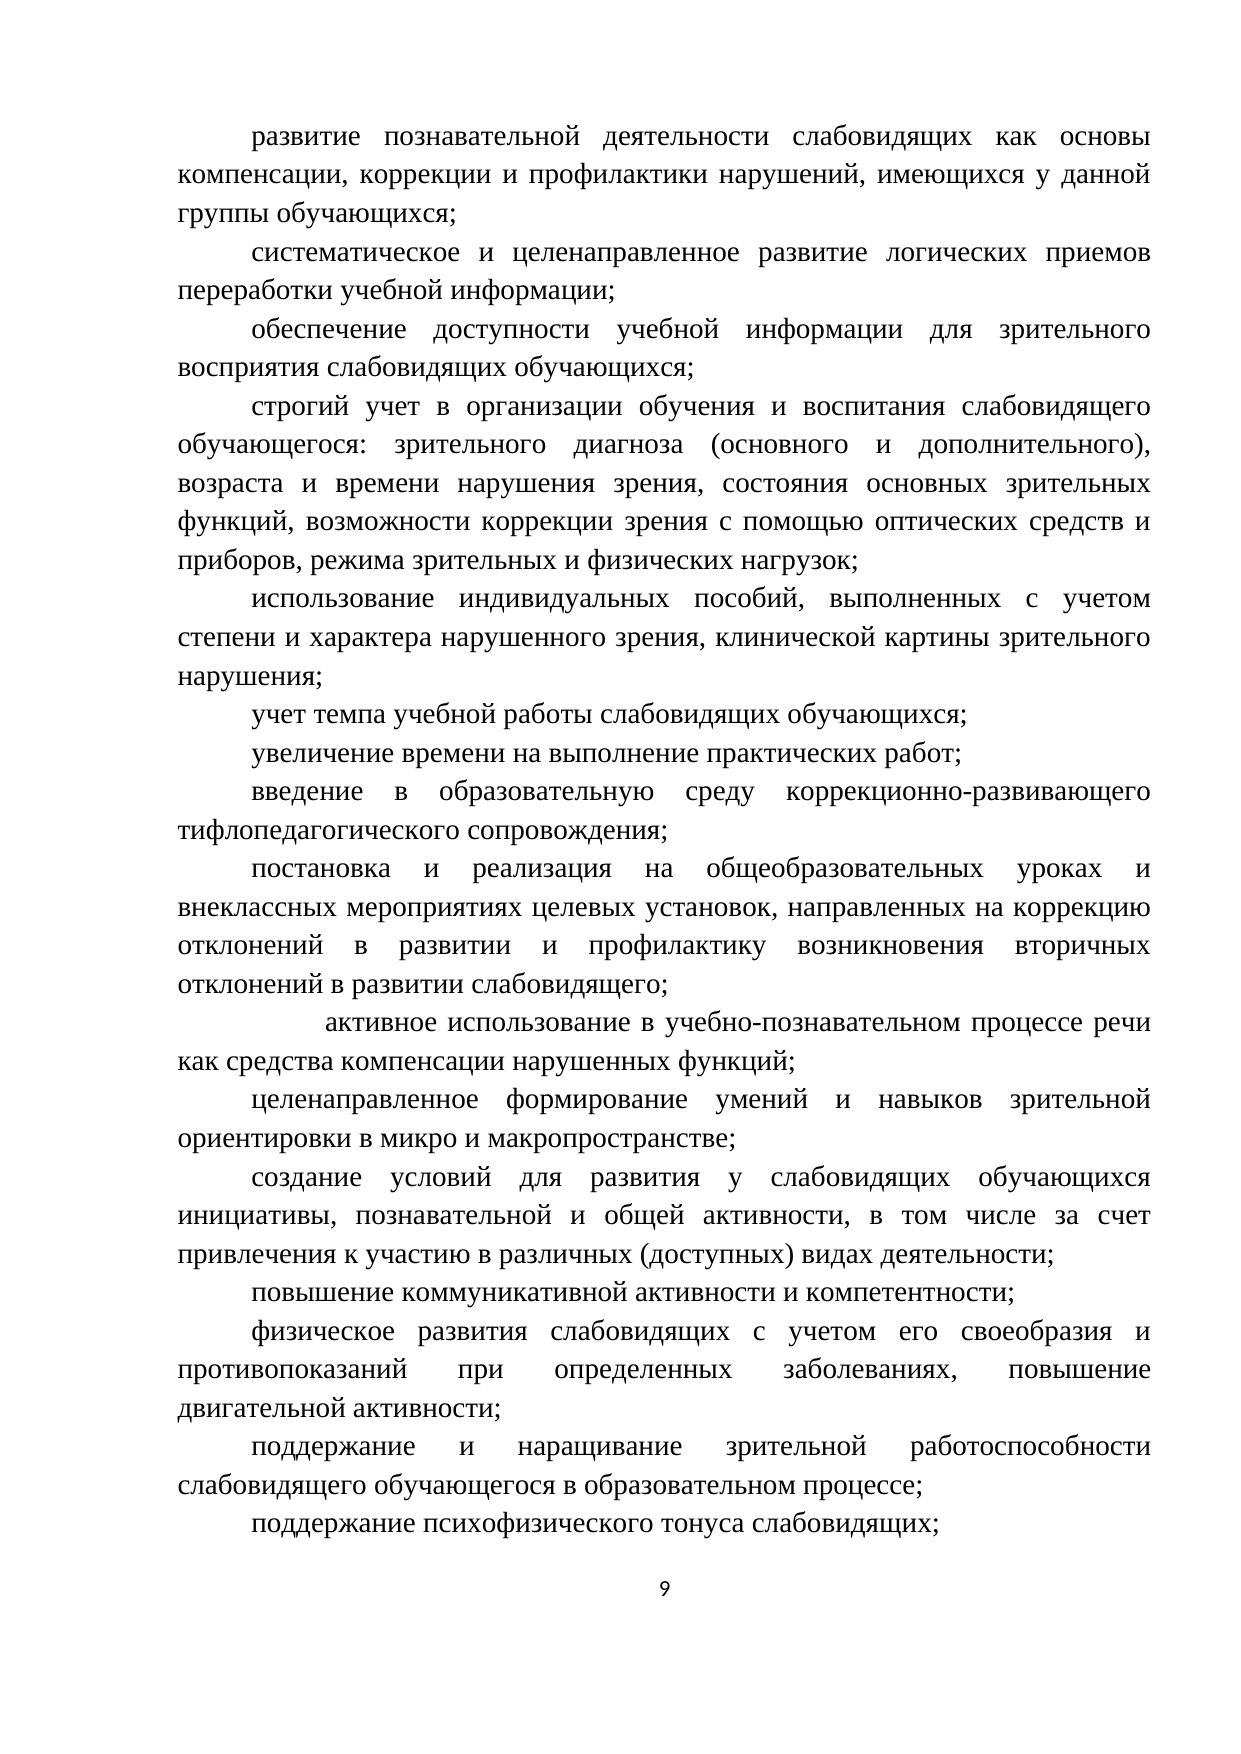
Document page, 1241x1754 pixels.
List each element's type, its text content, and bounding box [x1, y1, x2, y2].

text создание условий для развития у слабовидящих обучающихся инициативы, познавательной и общей активности, в том числе за счет привлечения к участию в различных (доступных) видах деятельности; [177, 1159, 1152, 1269]
text целенаправленное формирование умений и навыков зрительной ориентировки в микро и макропространстве; [177, 1082, 1152, 1154]
text постановка и реализация на общеобразовательных уроках и внеклассных мероприятиях целевых установок, направленных на коррекцию отклонений в развитии и профилактику возникновения вторичных отклонений в развитии слабовидящего; [177, 850, 1152, 999]
text развитие познавательной деятельности слабовидящих как основы компенсации, коррекции и профилактики нарушений, имеющихся у данной группы обучающихся; [177, 118, 1152, 229]
text систематическое и целенаправленное развитие логических приемов переработки учебной информации; [177, 234, 1152, 306]
text учет темпа учебной работы слабовидящих обучающихся; [177, 696, 1152, 730]
text физическое развития слабовидящих с учетом его своеобразия и противопоказаний при определенных заболеваниях, повышение двигательной активности; [177, 1313, 1152, 1423]
text поддержание психофизического тонуса слабовидящих; [177, 1506, 1152, 1539]
text активное использование в учебно-познавательном процессе речи как средства компенсации нарушенных функций; [177, 1004, 1152, 1077]
text использование индивидуальных пособий, выполненных с учетом степени и характера нарушенного зрения, клинической картины зрительного нарушения; [177, 581, 1152, 691]
text увеличение времени на выполнение практических работ; [177, 735, 1152, 768]
text обеспечение доступности учебной информации для зрительного восприятия слабовидящих обучающихся; [177, 311, 1152, 383]
text строгий учет в организации обучения и воспитания слабовидящего обучающегося: зрительного диагноза (основного и дополнительного), возраста и времени нарушения зрения, состояния основных зрительных функций, возможности коррекции зрения с помощью оптических средств и приборов, режима зрительных и физических нагрузок; [177, 388, 1152, 576]
text введение в образовательную среду коррекционно-развивающего тифлопедагогического сопровождения; [177, 773, 1152, 845]
text повышение коммуникативной активности и компетентности; [177, 1274, 1152, 1308]
text поддержание и наращивание зрительной работоспособности слабовидящего обучающегося в образовательном процессе; [177, 1428, 1152, 1501]
